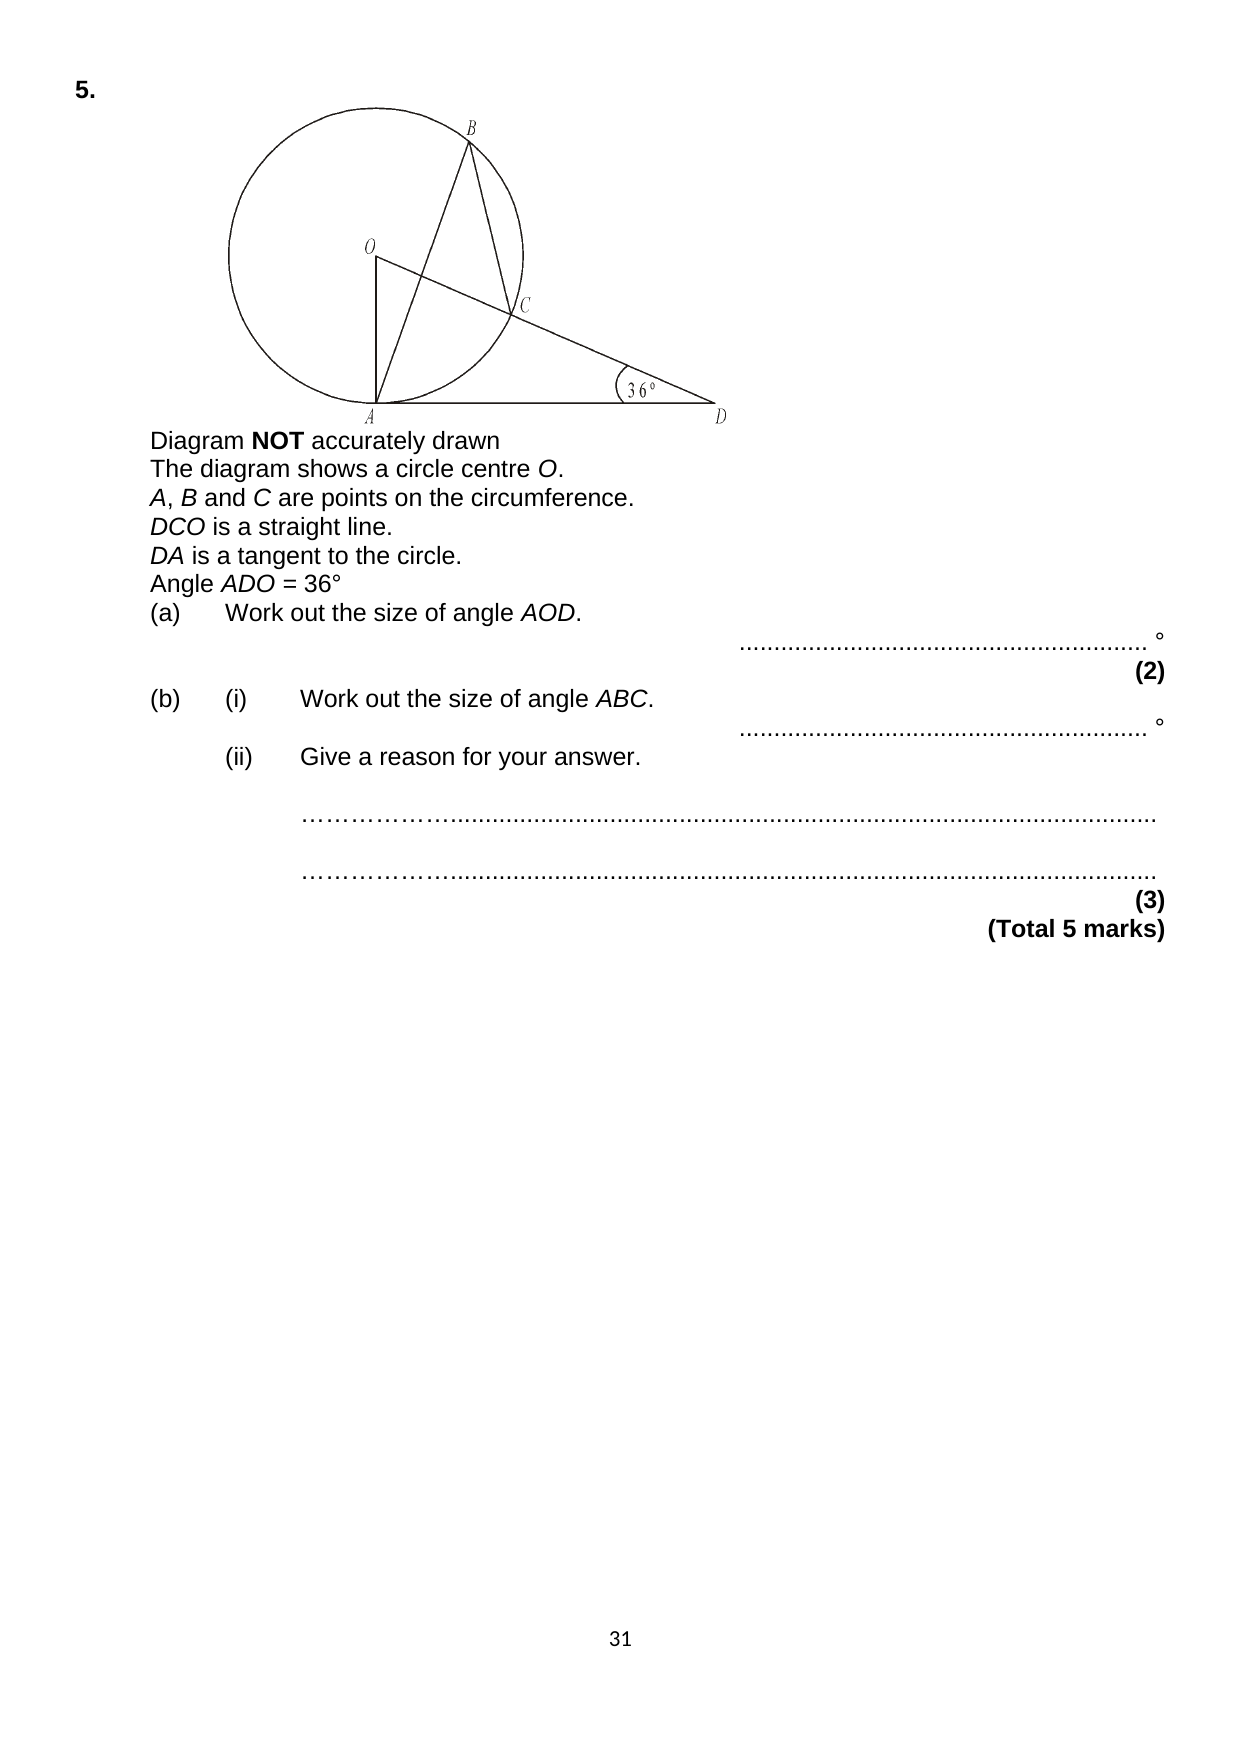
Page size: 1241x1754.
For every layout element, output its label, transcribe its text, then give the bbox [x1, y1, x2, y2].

text 5. [75, 75, 1165, 104]
text ………………...................................................................................................... [225, 799, 1165, 828]
text The diagram shows a circle centre O. A, B and C are points on the circumference. [150, 454, 1165, 512]
text DCO is a straight line. DA is a tangent to the circle. [150, 512, 1165, 569]
text (a) Work out the size of angle AOD. [75, 598, 1165, 627]
text (b) (i) Work out the size of angle ABC. [75, 684, 1165, 713]
text ........................................................... ° [75, 713, 1165, 742]
text (3) [75, 885, 1165, 914]
text (ii) Give a reason for your answer. [75, 742, 1165, 771]
text ........................................................... ° [75, 627, 1165, 656]
text (Total 5 marks) [75, 914, 1165, 942]
picture [225, 103, 732, 426]
text Diagram NOT accurately drawn [75, 426, 1165, 454]
text Angle ADO = 36° [75, 569, 1165, 598]
text (2) [75, 656, 1165, 684]
text ………………...................................................................................................... [300, 828, 1165, 885]
